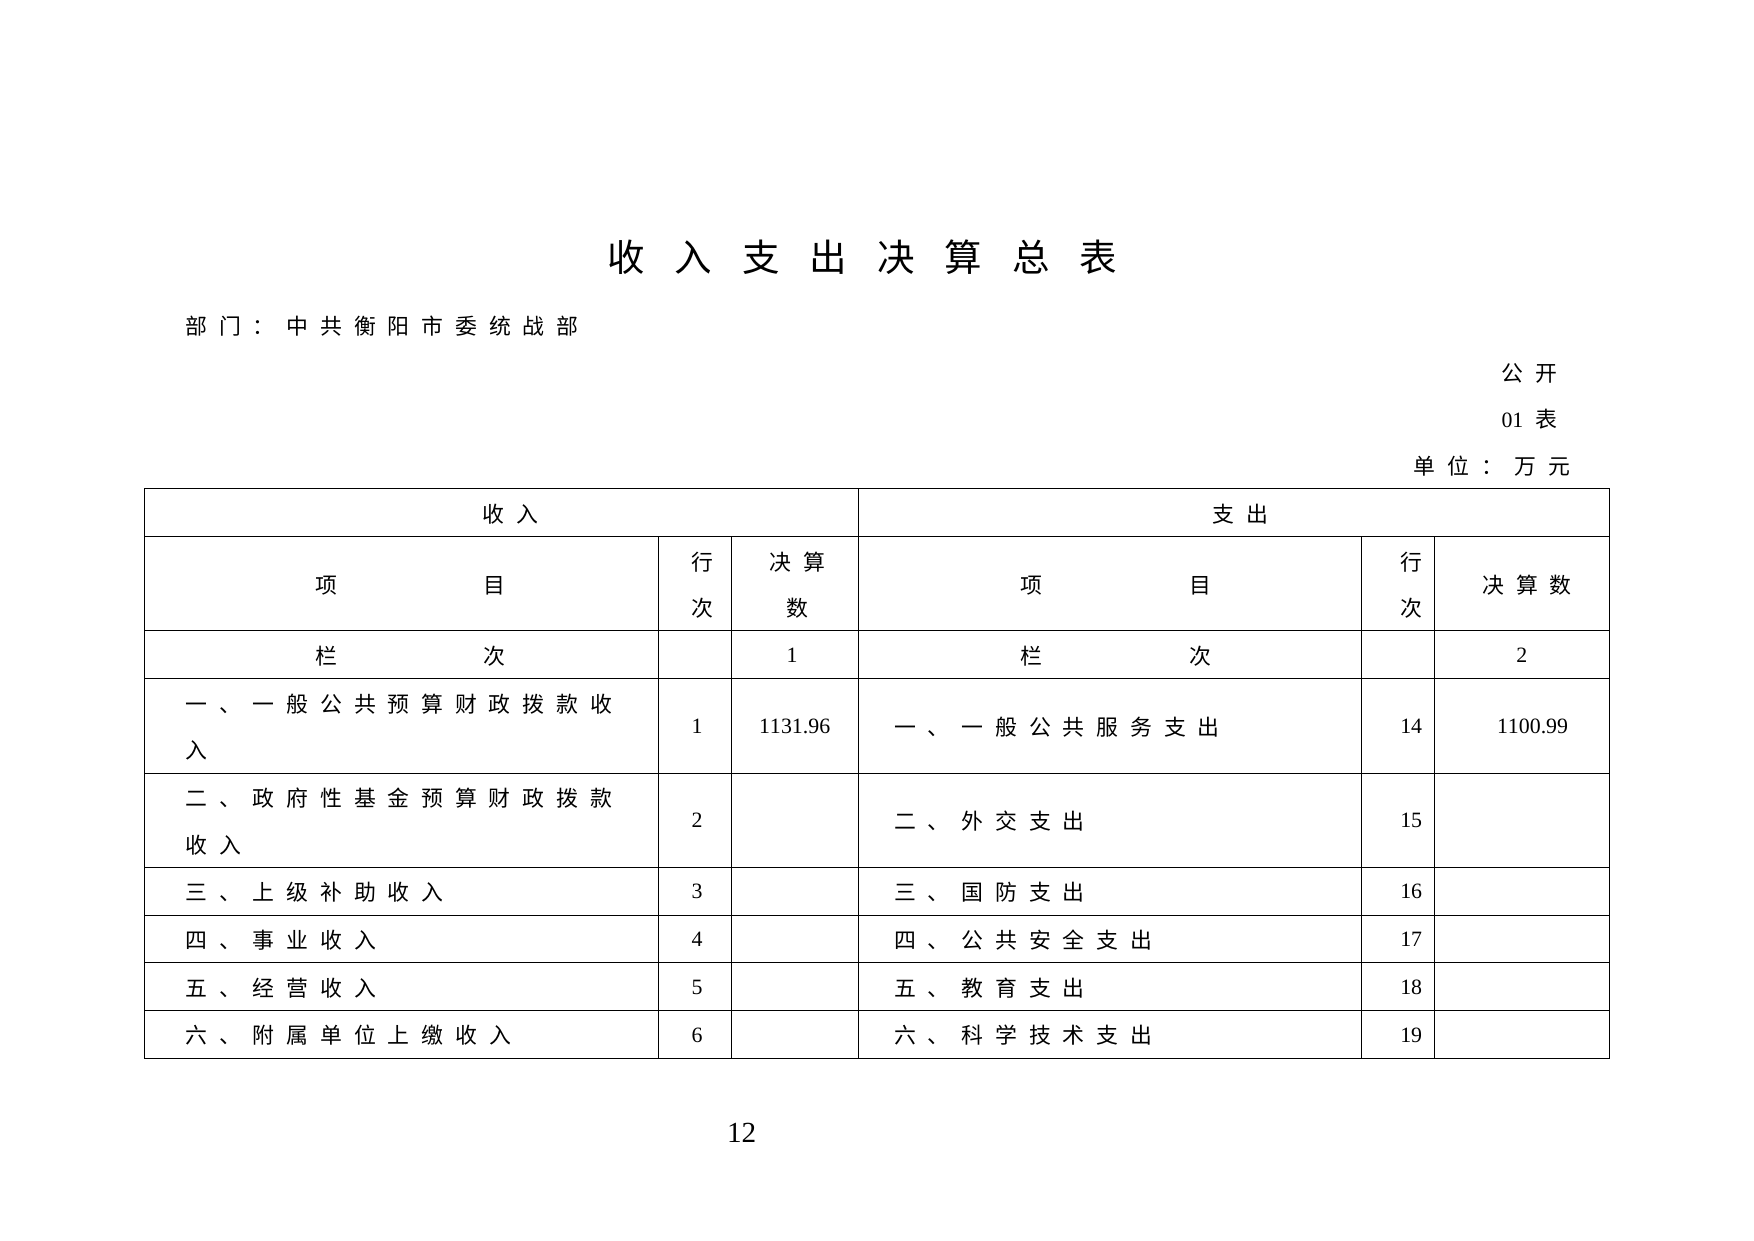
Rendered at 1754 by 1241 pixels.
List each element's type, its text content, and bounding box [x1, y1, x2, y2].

table_cell 栏 次 [145, 631, 658, 678]
table_cell [732, 868, 858, 914]
table_cell [1435, 868, 1609, 914]
table_cell 14 [1362, 679, 1434, 772]
table_cell 五、经营收入 [145, 963, 658, 1010]
table_cell 二、外交支出 [859, 774, 1361, 867]
table_cell 16 [1362, 868, 1434, 914]
table_cell 18 [1362, 963, 1434, 1010]
table_header 收入 [145, 489, 858, 536]
table_cell 1131.96 [732, 679, 858, 772]
table_cell 一、一般公共服务支出 [859, 679, 1361, 772]
table_cell 5 [659, 963, 731, 1010]
table_cell 17 [1362, 916, 1434, 962]
table_cell 四、事业收入 [145, 916, 658, 962]
text 收入支出决算总表 [151, 208, 1603, 302]
table_cell 决算数 [732, 537, 858, 630]
table_cell 19 [1362, 1011, 1434, 1058]
table_cell [732, 963, 858, 1010]
table_cell 一、一般公共预算财政拨款收入 [145, 679, 658, 772]
table_cell 3 [659, 868, 731, 914]
table_cell 2 [1435, 631, 1609, 678]
table_cell 项 目 [859, 537, 1361, 630]
table_cell 决算数 [1435, 537, 1609, 630]
table_cell [1435, 963, 1609, 1010]
table_cell 1100.99 [1435, 679, 1609, 772]
table_cell 栏 次 [859, 631, 1361, 678]
table_cell 2 [659, 774, 731, 867]
table_cell 6 [659, 1011, 731, 1058]
table_cell 五、教育支出 [859, 963, 1361, 1010]
table_cell [1435, 774, 1609, 867]
table_cell 15 [1362, 774, 1434, 867]
table_cell [1435, 916, 1609, 962]
table_cell 4 [659, 916, 731, 962]
table_cell [659, 631, 731, 678]
text 单位：万元 [151, 442, 1582, 488]
table_cell 四、公共安全支出 [859, 916, 1361, 962]
table_header 支出 [859, 489, 1609, 536]
text 部门：中共衡阳市委统战部 公开01表 [158, 302, 1582, 442]
table_cell 1 [659, 679, 731, 772]
table_cell 1 [732, 631, 858, 678]
table_cell 六、科学技术支出 [859, 1011, 1361, 1058]
table_cell 六、附属单位上缴收入 [145, 1011, 658, 1058]
table_cell [732, 1011, 858, 1058]
table_cell [1435, 1011, 1609, 1058]
table_cell [732, 774, 858, 867]
table_cell 项 目 [145, 537, 658, 630]
table_cell [732, 916, 858, 962]
table_cell 行次 [1362, 537, 1434, 630]
table_cell [1362, 631, 1434, 678]
table_cell 二、政府性基金预算财政拨款收入 [145, 774, 658, 867]
table_cell 行次 [659, 537, 731, 630]
table_cell 三、上级补助收入 [145, 868, 658, 914]
table_cell 三、国防支出 [859, 868, 1361, 914]
